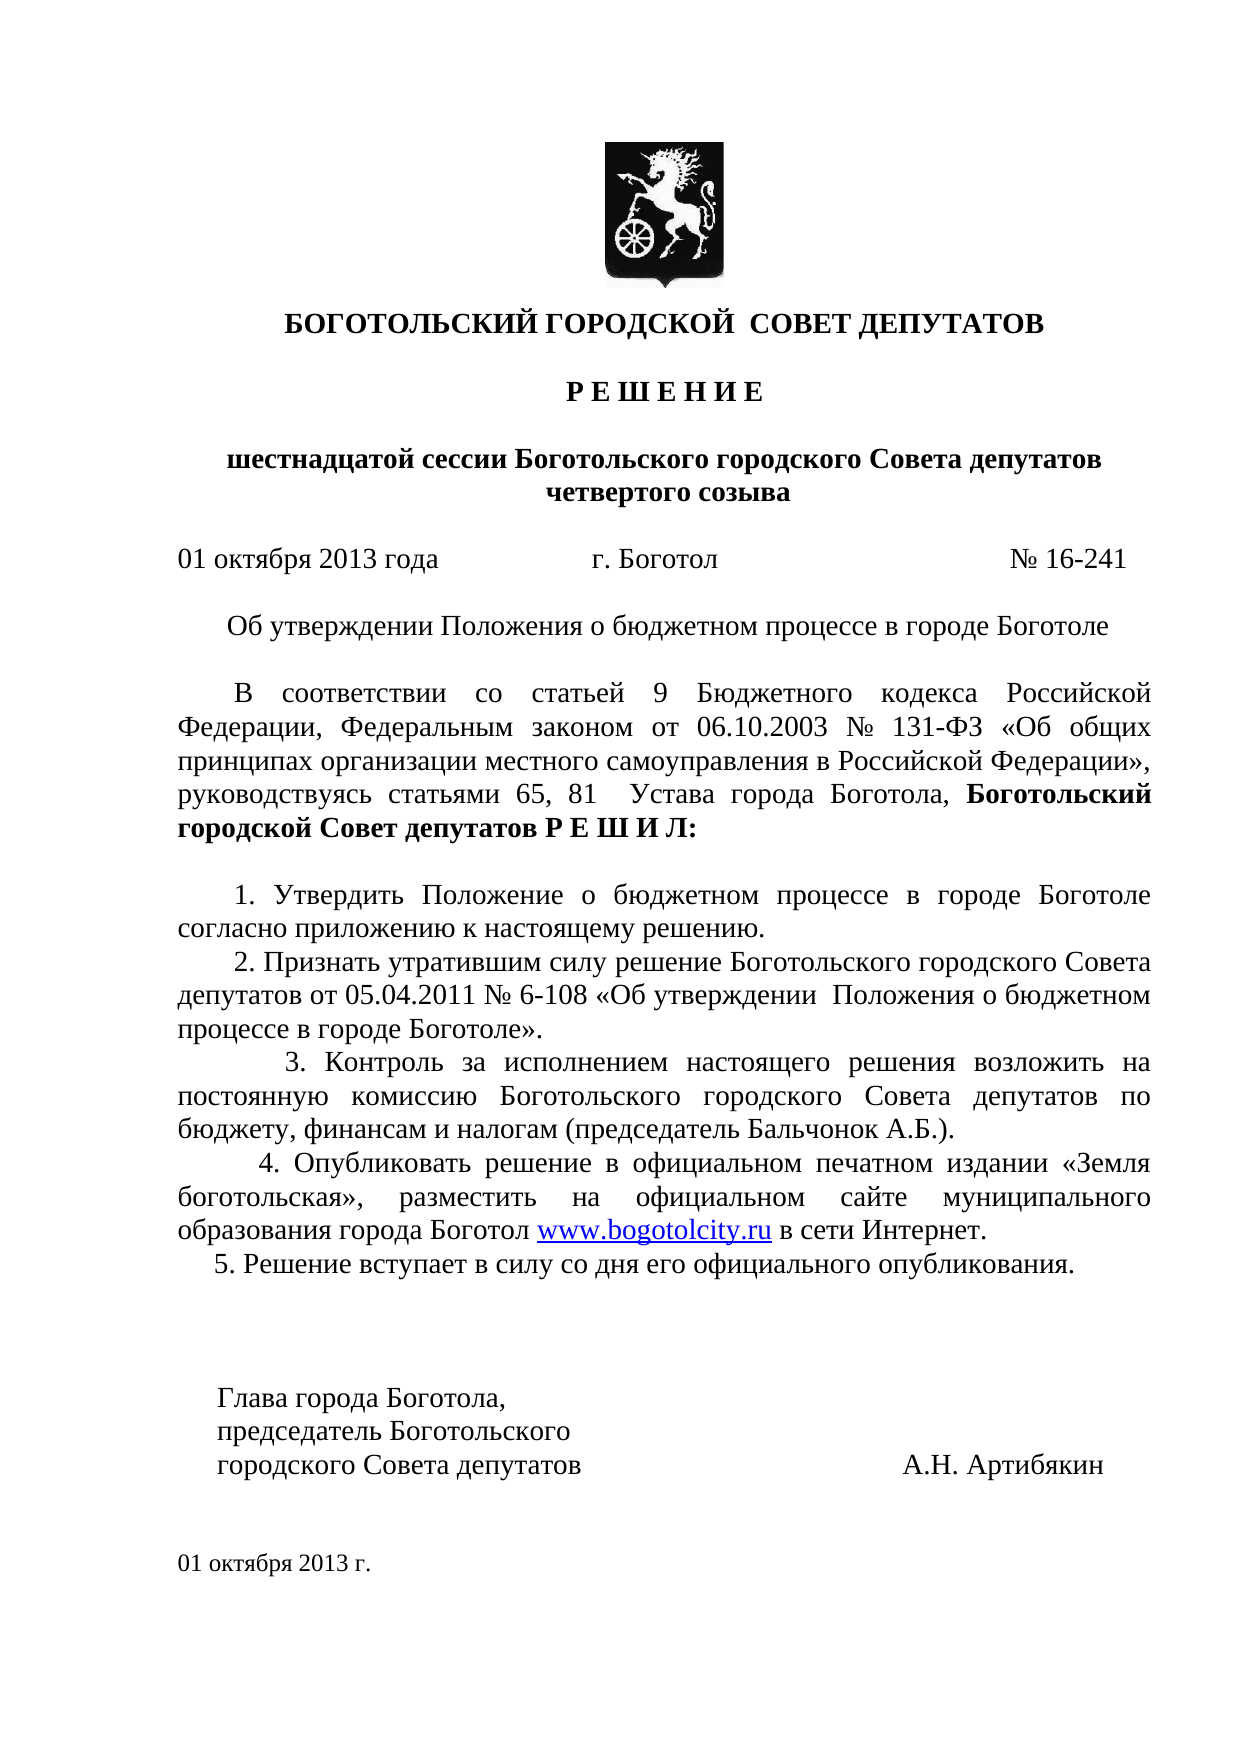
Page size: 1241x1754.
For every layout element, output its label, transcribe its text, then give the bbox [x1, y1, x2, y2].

text Р Е Ш Е Н И Е [177, 374, 1152, 407]
text председатель Боготольского [177, 1413, 1152, 1447]
text 5. Решение вступает в силу со дня его официального опубликования. [177, 1246, 1152, 1279]
text 01 октября 2013 г. [177, 1548, 1152, 1576]
text Об утверждении Положения о бюджетном процессе в городе Боготоле [177, 608, 1152, 642]
text четвертого созыва [177, 474, 1152, 508]
text 01 октября 2013 года г. Боготол № 16-241 [177, 541, 1152, 575]
text В соответствии со статьей 9 Бюджетного кодекса Российской Федерации, Федеральным законом от 06.10.2003 № 131-ФЗ «Об общих принципах организации местного самоуправления в Российской Федерации», руководствуясь статьями 65, 81 Устава города Боготола, Боготольский городской Совет депутатов Р Е Ш И Л: [177, 676, 1152, 843]
text БОГОТОЛЬСКИЙ ГОРОДСКОЙ СОВЕТ ДЕПУТАТОВ [177, 307, 1152, 340]
text 1. Утвердить Положение о бюджетном процессе в городе Боготоле согласно приложению к настоящему решению. [177, 877, 1152, 944]
picture [605, 142, 724, 288]
text 2. Признать утратившим силу решение Боготольского городского Совета депутатов от 05.04.2011 № 6-108 «Об утверждении Положения о бюджетном процессе в городе Боготоле». [177, 944, 1152, 1044]
text шестнадцатой сессии Боготольского городского Совета депутатов [177, 441, 1152, 474]
text городского Совета депутатов А.Н. Артибякин [177, 1447, 1152, 1481]
text Глава города Боготола, [177, 1380, 1152, 1413]
text 3. Контроль за исполнением настоящего решения возложить на постоянную комиссию Боготольского городского Совета депутатов по бюджету, финансам и налогам (председатель Бальчонок А.Б.). [177, 1044, 1152, 1145]
text 4. Опубликовать решение в официальном печатном издании «Земля боготольская», разместить на официальном сайте муниципального образования города Боготол www.bogotolcity.ru в сети Интернет. [177, 1145, 1152, 1246]
